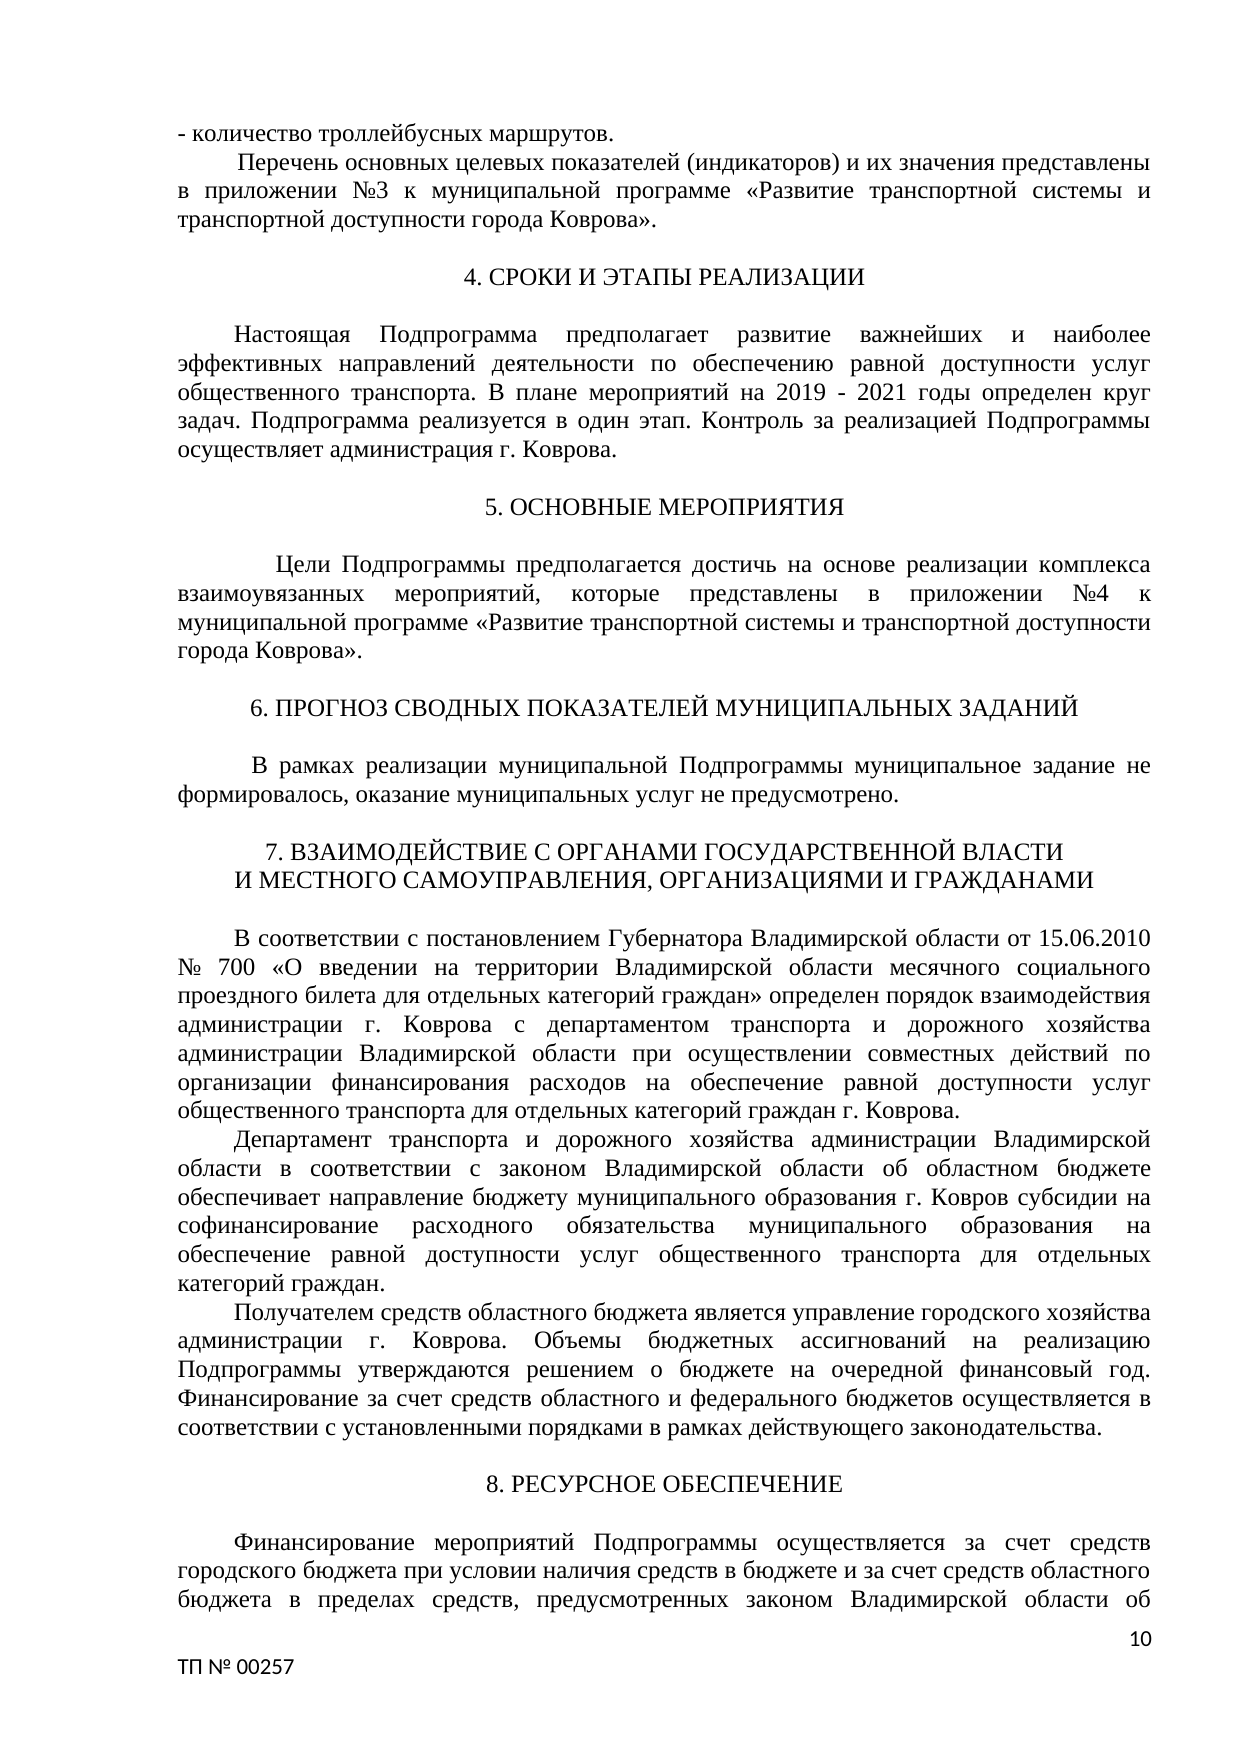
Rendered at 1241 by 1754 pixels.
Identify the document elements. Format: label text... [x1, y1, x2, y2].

text 5. ОСНОВНЫЕ МЕРОПРИЯТИЯ [177, 492, 1152, 521]
text 7. ВЗАИМОДЕЙСТВИЕ С ОРГАНАМИ ГОСУДАРСТВЕННОЙ ВЛАСТИ [177, 837, 1152, 866]
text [177, 1527, 1152, 1613]
text Перечень основных целевых показателей (индикаторов) и их значения представлены в приложении №3 к муниципальной программе «Развитие транспортной системы и транспортной доступности города Коврова». [177, 147, 1152, 233]
text Цели Подпрограммы предполагается достичь на основе реализации комплекса взаимоувязанных мероприятий, которые представлены в приложении №4 к муниципальной программе «Развитие транспортной системы и транспортной доступности города Коврова». [177, 549, 1152, 664]
text 4. СРОКИ И ЭТАПЫ РЕАЛИЗАЦИИ [177, 262, 1152, 291]
text - количество троллейбусных маршрутов. [177, 118, 1152, 147]
text 6. ПРОГНОЗ СВОДНЫХ ПОКАЗАТЕЛЕЙ МУНИЦИПАЛЬНЫХ ЗАДАНИЙ [177, 693, 1152, 722]
text И МЕСТНОГО САМОУПРАВЛЕНИЯ, ОРГАНИЗАЦИЯМИ И ГРАЖДАНАМИ [177, 866, 1152, 894]
text Настоящая Подпрограмма предполагает развитие важнейших и наиболее эффективных направлений деятельности по обеспечению равной доступности услуг общественного транспорта. В плане мероприятий на 2019 - 2021 годы определен круг задач. Подпрограмма реализуется в один этап. Контроль за реализацией Подпрограммы осуществляет администрация г. Коврова. [177, 319, 1152, 463]
text 8. РЕСУРСНОЕ ОБЕСПЕЧЕНИЕ [177, 1469, 1152, 1498]
text В соответствии с постановлением Губернатора Владимирской области от 15.06.2010 № 700 «О введении на территории Владимирской области месячного социального проездного билета для отдельных категорий граждан» определен порядок взаимодействия администрации г. Коврова с департаментом транспорта и дорожного хозяйства администрации Владимирской области при осуществлении совместных действий по организации финансирования расходов на обеспечение равной доступности услуг общественного транспорта для отдельных категорий граждан г. Коврова. [177, 923, 1152, 1124]
text Департамент транспорта и дорожного хозяйства администрации Владимирской области в соответствии с законом Владимирской области об областном бюджете обеспечивает направление бюджету муниципального образования г. Ковров субсидии на софинансирование расходного обязательства муниципального образования на обеспечение равной доступности услуг общественного транспорта для отдельных категорий граждан. [177, 1124, 1152, 1297]
text В рамках реализации муниципальной Подпрограммы муниципальное задание не формировалось, оказание муниципальных услуг не предусмотрено. [177, 751, 1152, 808]
text Получателем средств областного бюджета является управление городского хозяйства администрации г. Коврова. Объемы бюджетных ассигнований на реализацию Подпрограммы утверждаются решением о бюджете на очередной финансовый год. Финансирование за счет средств областного и федерального бюджетов осуществляется в соответствии с установленными порядками в рамках действующего законодательства. [177, 1297, 1152, 1441]
